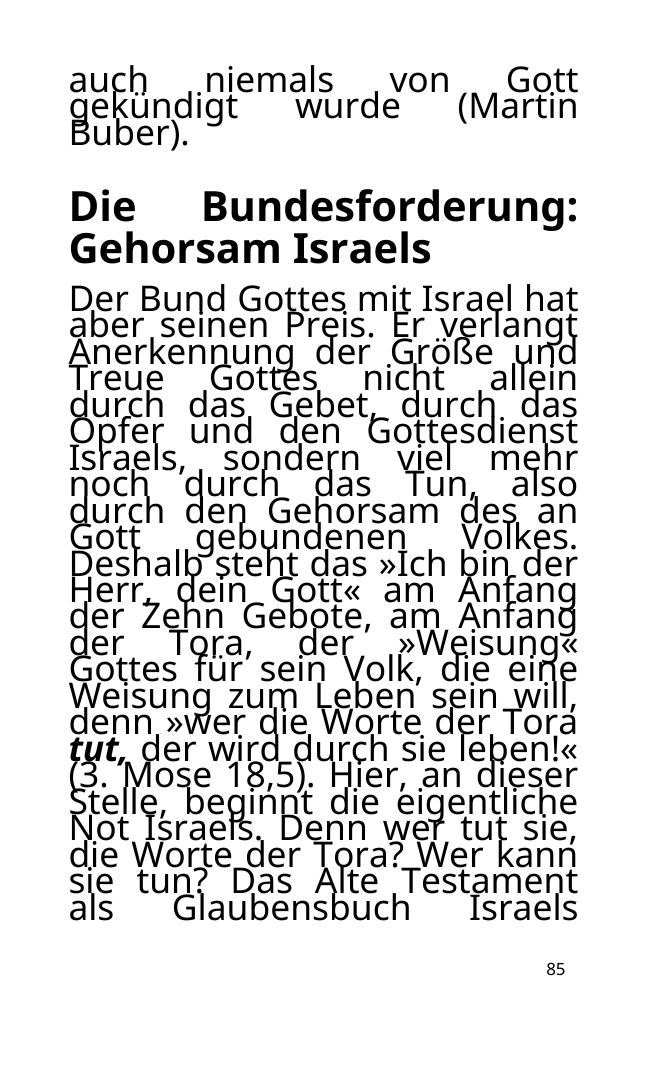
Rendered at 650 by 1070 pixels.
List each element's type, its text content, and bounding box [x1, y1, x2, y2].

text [68, 71, 579, 150]
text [68, 290, 579, 925]
subtitle Die Bundesforderung: Gehorsam Israels [68, 188, 579, 272]
